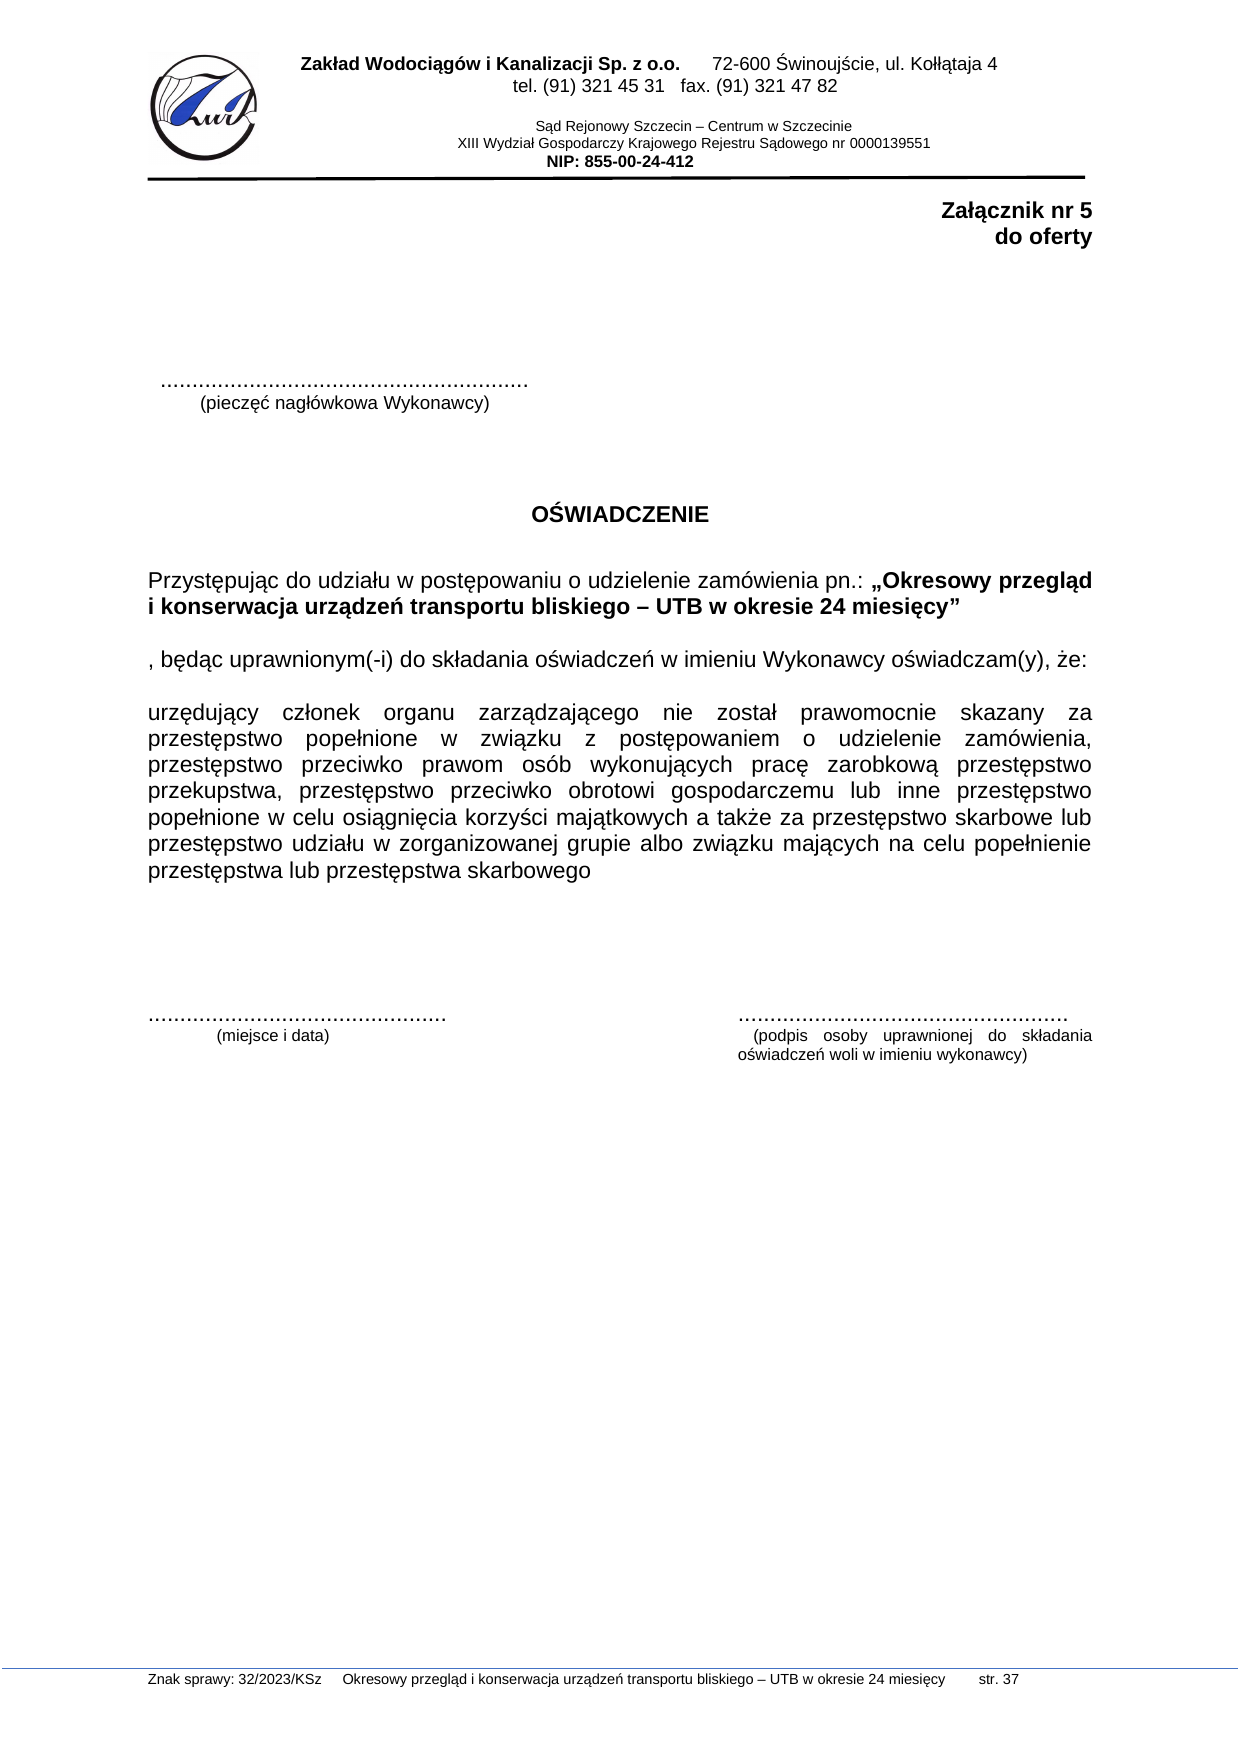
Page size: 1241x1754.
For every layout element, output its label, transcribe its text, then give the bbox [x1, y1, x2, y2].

text OŚWIADCZENIE [148, 501, 1092, 528]
text (pieczęć nagłówkowa Wykonawcy) [148, 392, 541, 414]
text Załącznik nr 5 [148, 197, 1092, 223]
text ............................................... .................................................... [148, 999, 1092, 1026]
text (miejsce i data) (podpis osoby uprawnionej do składania oświadczeń woli w imieniu wykonawcy) [216, 1026, 1092, 1064]
text Przystępując do udziału w postępowaniu o udzielenie zamówienia pn.: „Okresowy przegląd i konserwacja urządzeń transportu bliskiego – UTB w okresie 24 miesięcy” [148, 567, 1092, 619]
text .......................................................... [148, 366, 541, 392]
text , będąc uprawnionym(-i) do składania oświadczeń w imieniu Wykonawcy oświadczam(y), że: [148, 646, 1092, 672]
text do oferty [148, 223, 1092, 249]
picture [147, 52, 260, 165]
text urzędujący członek organu zarządzającego nie został prawomocnie skazany za przestępstwo popełnione w związku z postępowaniem o udzielenie zamówienia, przestępstwo przeciwko prawom osób wykonujących pracę zarobkową przestępstwo przekupstwa, przestępstwo przeciwko obrotowi gospodarczemu lub inne przestępstwo popełnione w celu osiągnięcia korzyści majątkowych a także za przestępstwo skarbowe lub przestępstwo udziału w zorganizowanej grupie albo związku mających na celu popełnienie przestępstwa lub przestępstwa skarbowego [148, 698, 1092, 883]
